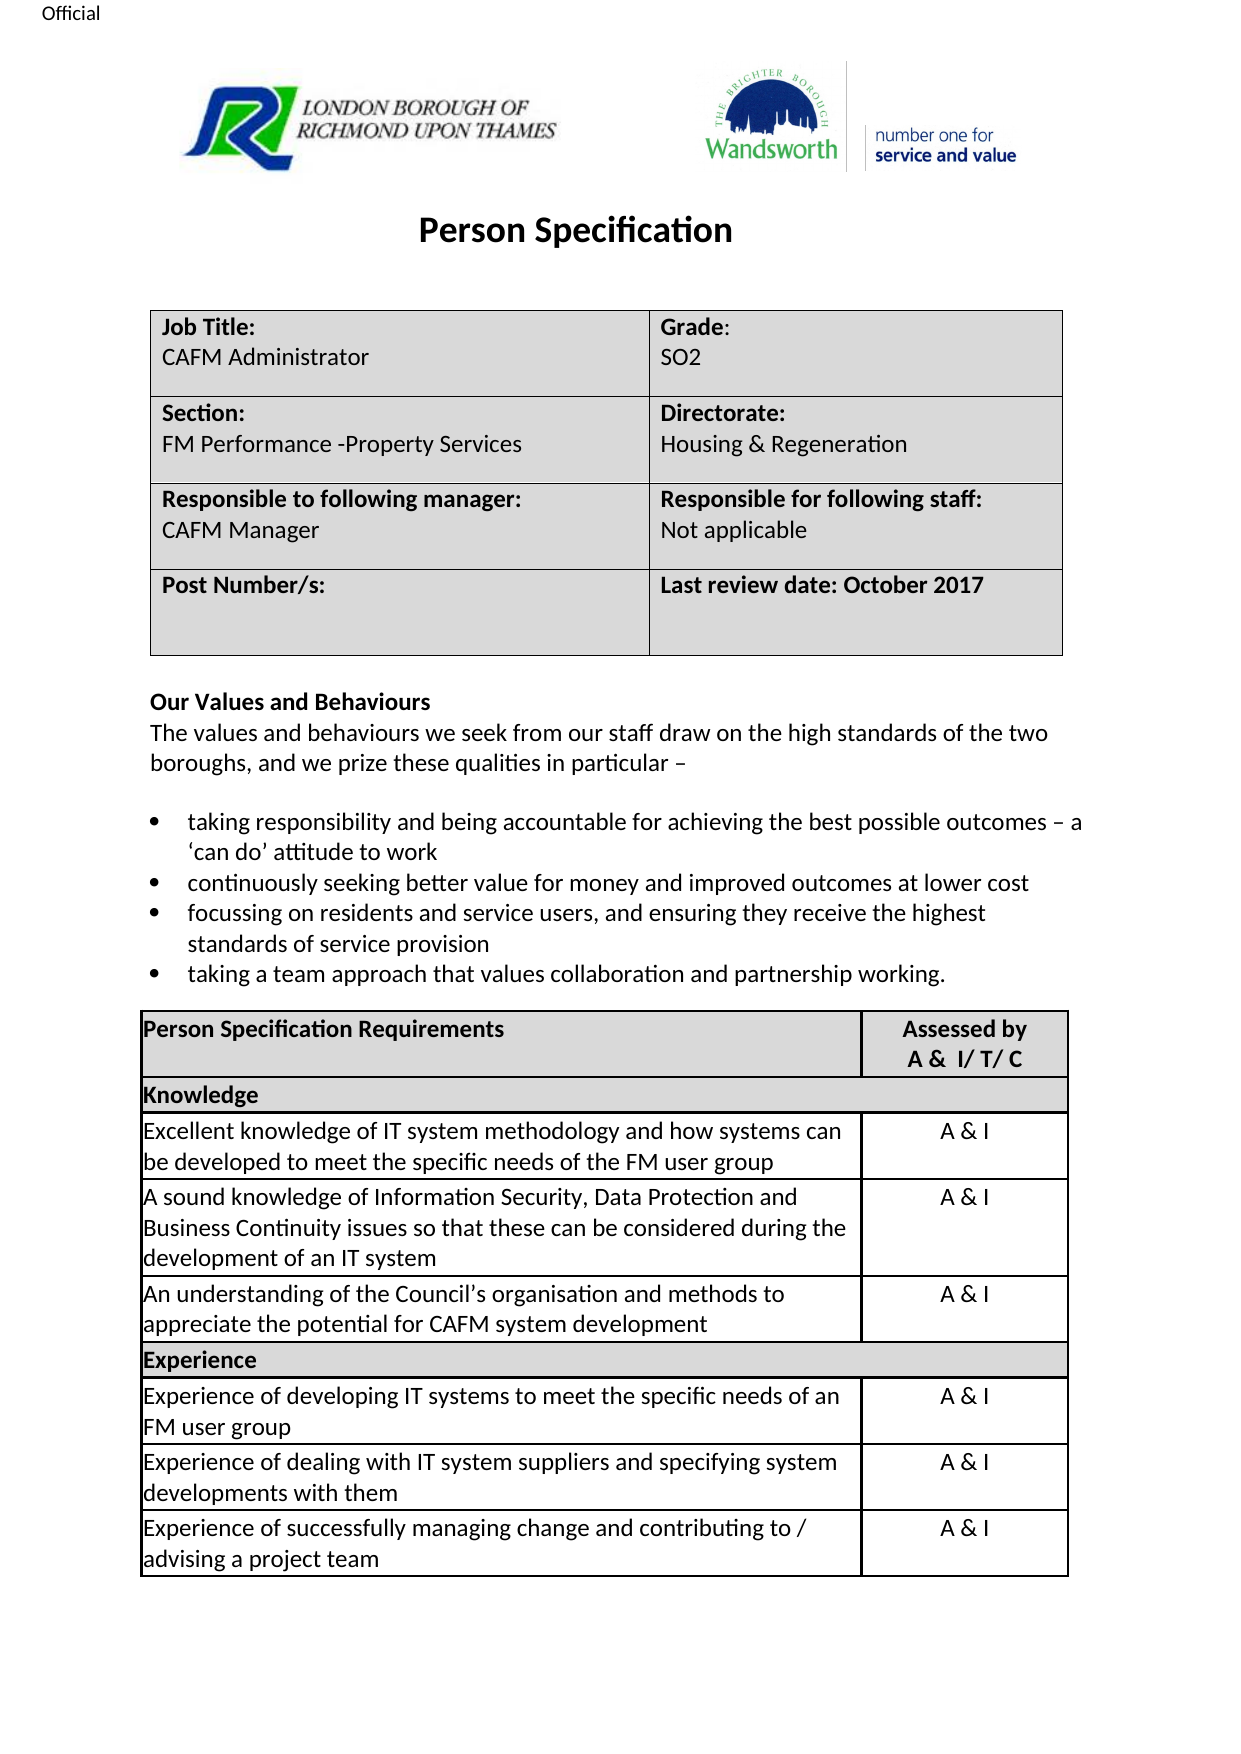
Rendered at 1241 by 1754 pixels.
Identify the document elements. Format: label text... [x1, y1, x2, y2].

table_cell Post Number/s: [151, 570, 649, 655]
table_cell Knowledge [143, 1078, 1067, 1111]
list continuously seeking better value for money and improved outcomes at lower cost [150, 867, 1090, 898]
picture [695, 61, 1022, 172]
table_cell Experience of dealing with IT system suppliers and specifying system developments with them [143, 1445, 860, 1509]
table_cell Experience of developing IT systems to meet the specific needs of an FM user group [143, 1379, 860, 1443]
table_cell A & I [863, 1114, 1067, 1178]
list taking a team approach that values collaboration and partnership working. [150, 959, 1090, 989]
table_cell Directorate: Housing & Regeneration [650, 397, 1062, 482]
table_cell Experience of successfully managing change and contributing to / advising a project team [143, 1511, 860, 1575]
table_cell Last review date: October 2017 [650, 570, 1062, 655]
table_cell A & I [863, 1277, 1067, 1341]
text Our Values and Behaviours [150, 686, 1090, 717]
text Person Specification [150, 206, 1090, 252]
table_cell Section: FM Performance -Property Services [151, 397, 649, 482]
list taking responsibility and being accountable for achieving the best possible outcomes – a ‘can do’ attitude to work [150, 806, 1090, 867]
table_cell A & I [863, 1445, 1067, 1509]
table_cell A & I [863, 1379, 1067, 1443]
text The values and behaviours we seek from our staff draw on the high standards of the two boroughs, and we prize these qualities in particular – [150, 717, 1090, 778]
table_header Job Title: CAFM Administrator [151, 311, 649, 396]
table_cell A & I [863, 1180, 1067, 1274]
picture [178, 68, 562, 187]
table_cell A & I [863, 1511, 1067, 1575]
table_header Grade: SO2 [650, 311, 1062, 396]
table_header Assessed by A & I/ T/ C [863, 1012, 1067, 1076]
table_cell Responsible to following manager: CAFM Manager [151, 484, 649, 569]
table_cell Responsible for following staff: Not applicable [650, 484, 1062, 569]
table_cell An understanding of the Council’s organisation and methods to appreciate the potential for CAFM system development [143, 1277, 860, 1341]
list focussing on residents and service users, and ensuring they receive the highest standards of service provision [150, 898, 1090, 959]
table_header Person Specification Requirements [143, 1012, 860, 1076]
table_cell Excellent knowledge of IT system methodology and how systems can be developed to meet the specific needs of the FM user group [143, 1114, 860, 1178]
table_cell Experience [143, 1343, 1067, 1376]
table_cell A sound knowledge of Information Security, Data Protection and Business Continuity issues so that these can be considered during the development of an IT system [143, 1180, 860, 1274]
